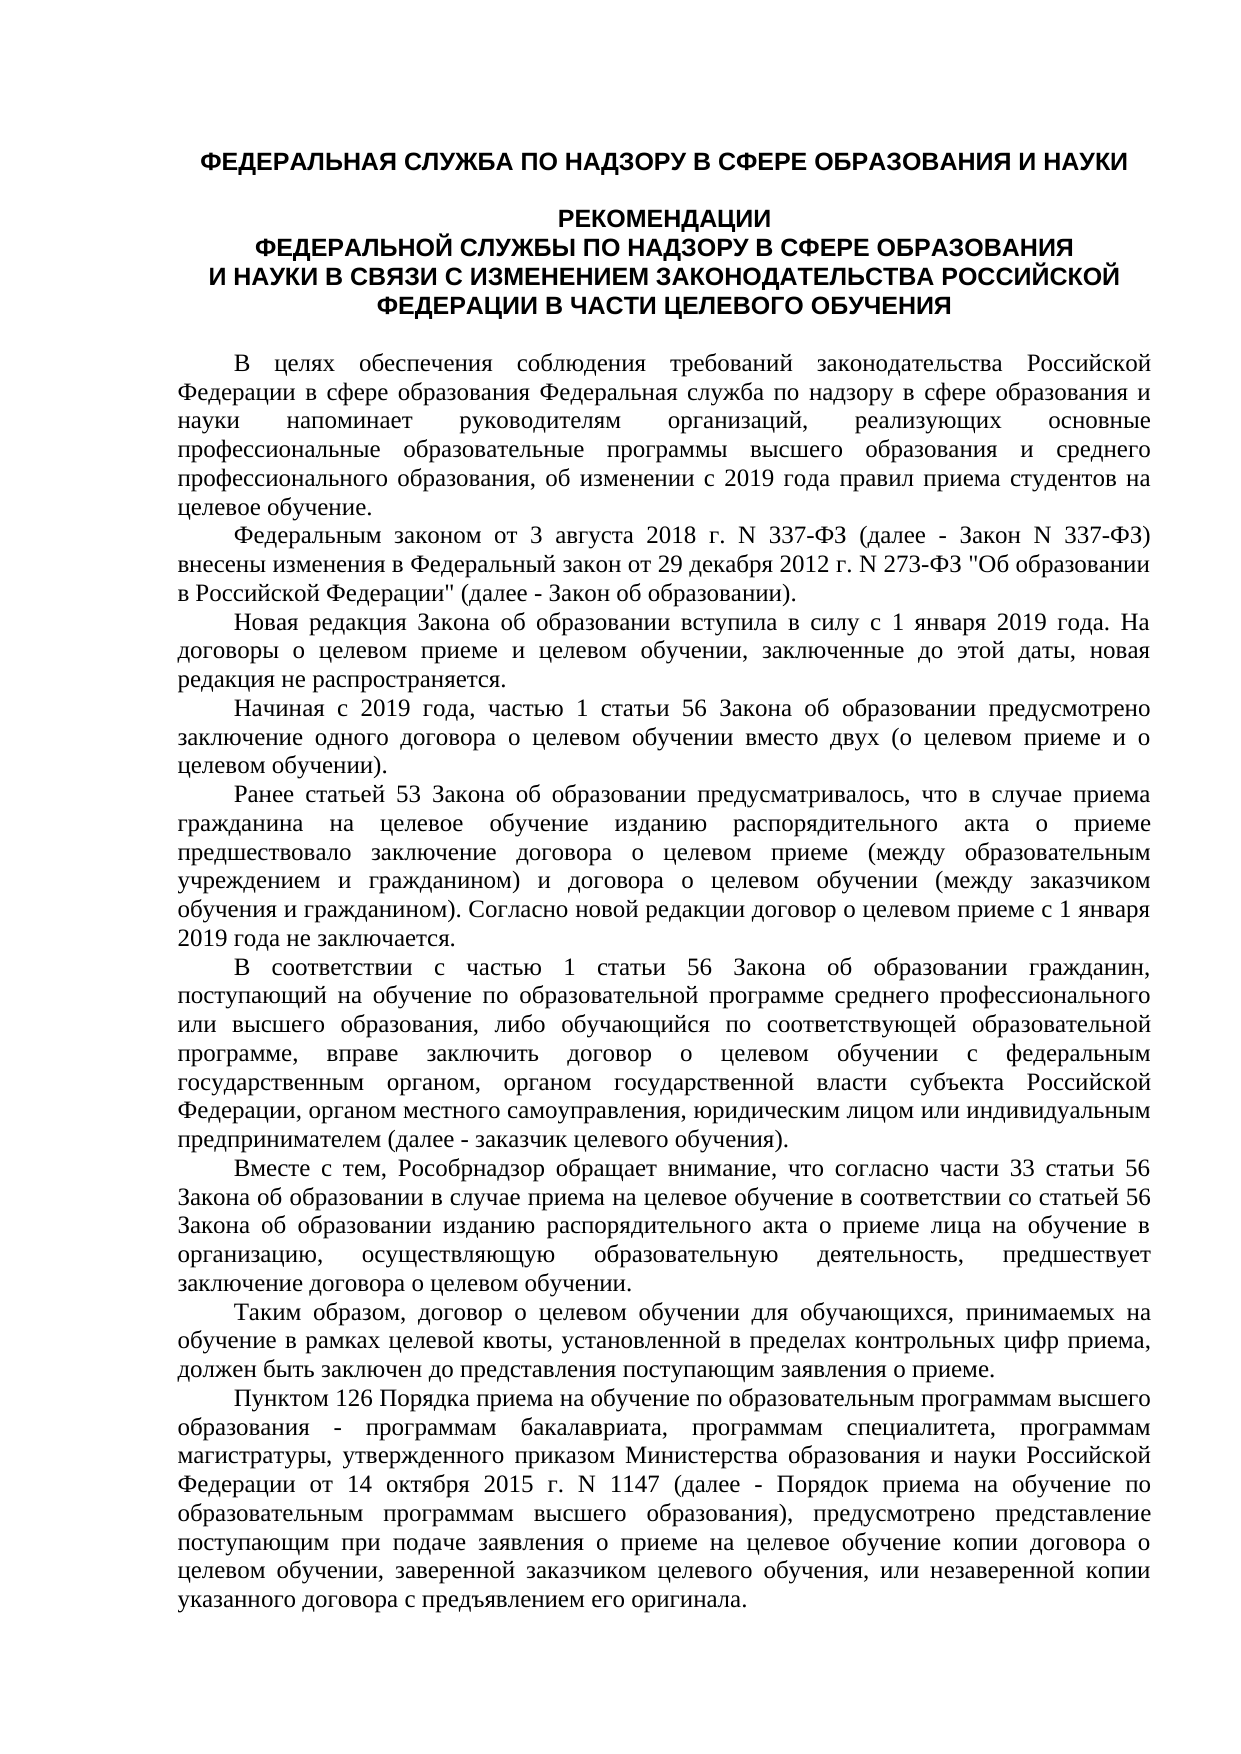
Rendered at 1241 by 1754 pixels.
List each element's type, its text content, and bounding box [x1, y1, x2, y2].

text В целях обеспечения соблюдения требований законодательства Российской Федерации в сфере образования Федеральная служба по надзору в сфере образования и науки напоминает руководителям организаций, реализующих основные профессиональные образовательные программы высшего образования и среднего профессионального образования, об изменении с 2019 года правил приема студентов на целевое обучение. [177, 348, 1152, 521]
text В соответствии с частью 1 статьи 56 Закона об образовании гражданин, поступающий на обучение по образовательной программе среднего профессионального или высшего образования, либо обучающийся по соответствующей образовательной программе, вправе заключить договор о целевом обучении с федеральным государственным органом, органом государственной власти субъекта Российской Федерации, органом местного самоуправления, юридическим лицом или индивидуальным предпринимателем (далее - заказчик целевого обучения). [177, 952, 1152, 1153]
text Новая редакция Закона об образовании вступила в силу с 1 января 2019 года. На договоры о целевом приеме и целевом обучении, заключенные до этой даты, новая редакция не распространяется. [177, 607, 1152, 693]
text Пунктом 126 Порядка приема на обучение по образовательным программам высшего образования - программам бакалавриата, программам специалитета, программам магистратуры, утвержденного приказом Министерства образования и науки Российской Федерации от 14 октября 2015 г. N 1147 (далее - Порядок приема на обучение по образовательным программам высшего образования), предусмотрено представление поступающим при подаче заявления о приеме на целевое обучение копии договора о целевом обучении, заверенной заказчиком целевого обучения, или незаверенной копии указанного договора с предъявлением его оригинала. [177, 1383, 1152, 1613]
text ФЕДЕРАЛЬНАЯ СЛУЖБА ПО НАДЗОРУ В СФЕРЕ ОБРАЗОВАНИЯ И НАУКИ [177, 147, 1152, 176]
text И НАУКИ В СВЯЗИ С ИЗМЕНЕНИЕМ ЗАКОНОДАТЕЛЬСТВА РОССИЙСКОЙ [177, 262, 1152, 291]
text Вместе с тем, Рособрнадзор обращает внимание, что согласно части 33 статьи 56 Закона об образовании в случае приема на целевое обучение в соответствии со статьей 56 Закона об образовании изданию распорядительного акта о приеме лица на обучение в организацию, осуществляющую образовательную деятельность, предшествует заключение договора о целевом обучении. [177, 1153, 1152, 1297]
text Начиная с 2019 года, частью 1 статьи 56 Закона об образовании предусмотрено заключение одного договора о целевом обучении вместо двух (о целевом приеме и о целевом обучении). [177, 693, 1152, 779]
text ФЕДЕРАЛЬНОЙ СЛУЖБЫ ПО НАДЗОРУ В СФЕРЕ ОБРАЗОВАНИЯ [177, 233, 1152, 262]
text Ранее статьей 53 Закона об образовании предусматривалось, что в случае приема гражданина на целевое обучение изданию распорядительного акта о приеме предшествовало заключение договора о целевом приеме (между образовательным учреждением и гражданином) и договора о целевом обучении (между заказчиком обучения и гражданином). Согласно новой редакции договор о целевом приеме с 1 января 2019 года не заключается. [177, 779, 1152, 952]
text РЕКОМЕНДАЦИИ [177, 204, 1152, 233]
text Таким образом, договор о целевом обучении для обучающихся, принимаемых на обучение в рамках целевой квоты, установленной в пределах контрольных цифр приема, должен быть заключен до представления поступающим заявления о приеме. [177, 1297, 1152, 1383]
text Федеральным законом от 3 августа 2018 г. N 337-ФЗ (далее - Закон N 337-ФЗ) внесены изменения в Федеральный закон от 29 декабря 2012 г. N 273-ФЗ "Об образовании в Российской Федерации" (далее - Закон об образовании). [177, 521, 1152, 607]
text ФЕДЕРАЦИИ В ЧАСТИ ЦЕЛЕВОГО ОБУЧЕНИЯ [177, 291, 1152, 319]
